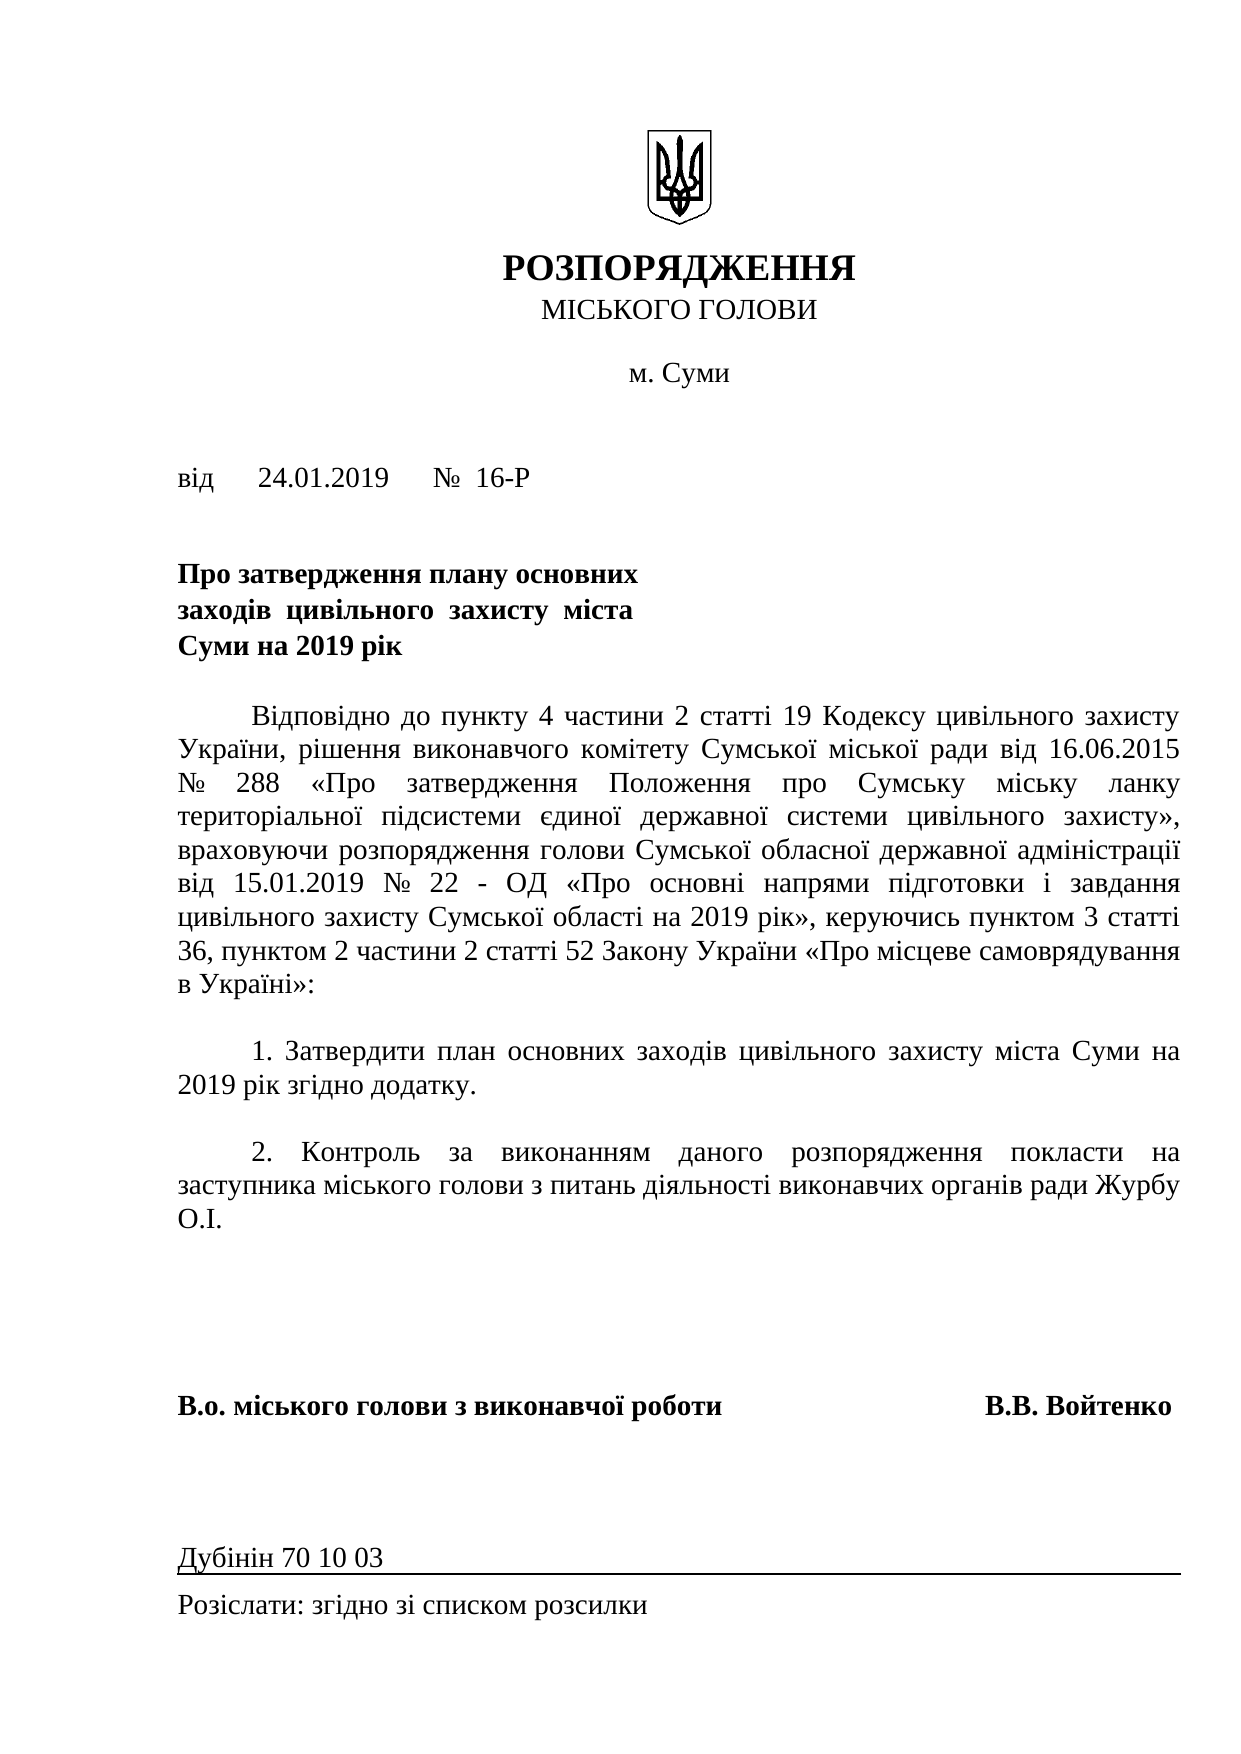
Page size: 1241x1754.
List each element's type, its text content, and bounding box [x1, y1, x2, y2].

text Дубінін 70 10 03 [177, 1540, 1181, 1573]
text РОЗПОРЯДЖЕННЯ [177, 245, 1181, 288]
text заходів цивільного захисту міста [177, 592, 677, 626]
text Відповідно до пункту 4 частини 2 статті 19 Кодексу цивільного захисту України, рішення виконавчого комітету Сумської міської ради від 16.06.2015 № 288 «Про затвердження Положення про Сумську міську ланку територіальної підсистеми єдиної державної системи цивільного захисту», враховуючи розпорядження голови Сумської обласної державної адміністрації від 15.01.2019 № 22 - ОД «Про основні напрями підготовки і завдання цивільного захисту Сумської області на 2019 рік», керуючись пунктом 3 статті 36, пунктом 2 частини 2 статті 52 Закону України «Про місцеве самоврядування в Україні»: [177, 698, 1181, 1000]
text 1. Затвердити план основних заходів цивільного захисту міста Суми на 2019 рік згідно додатку. [177, 1033, 1181, 1100]
text м. Суми [177, 355, 1181, 388]
text Розіслати: згідно зі списком розсилки [177, 1587, 1181, 1621]
picture [644, 126, 715, 226]
text Суми на 2019 рік [177, 628, 677, 662]
text 2. Контроль за виконанням даного розпорядження покласти на заступника міського голови з питань діяльності виконавчих органів ради Журбу О.І. [177, 1134, 1181, 1234]
text В.о. міського голови з виконавчої роботи В.В. Войтенко [177, 1388, 1181, 1422]
text Про затвердження плану основних [177, 556, 677, 589]
text від 24.01.2019 № 16-Р [177, 461, 1181, 494]
text МІСЬКОГО ГОЛОВИ [177, 292, 1181, 325]
